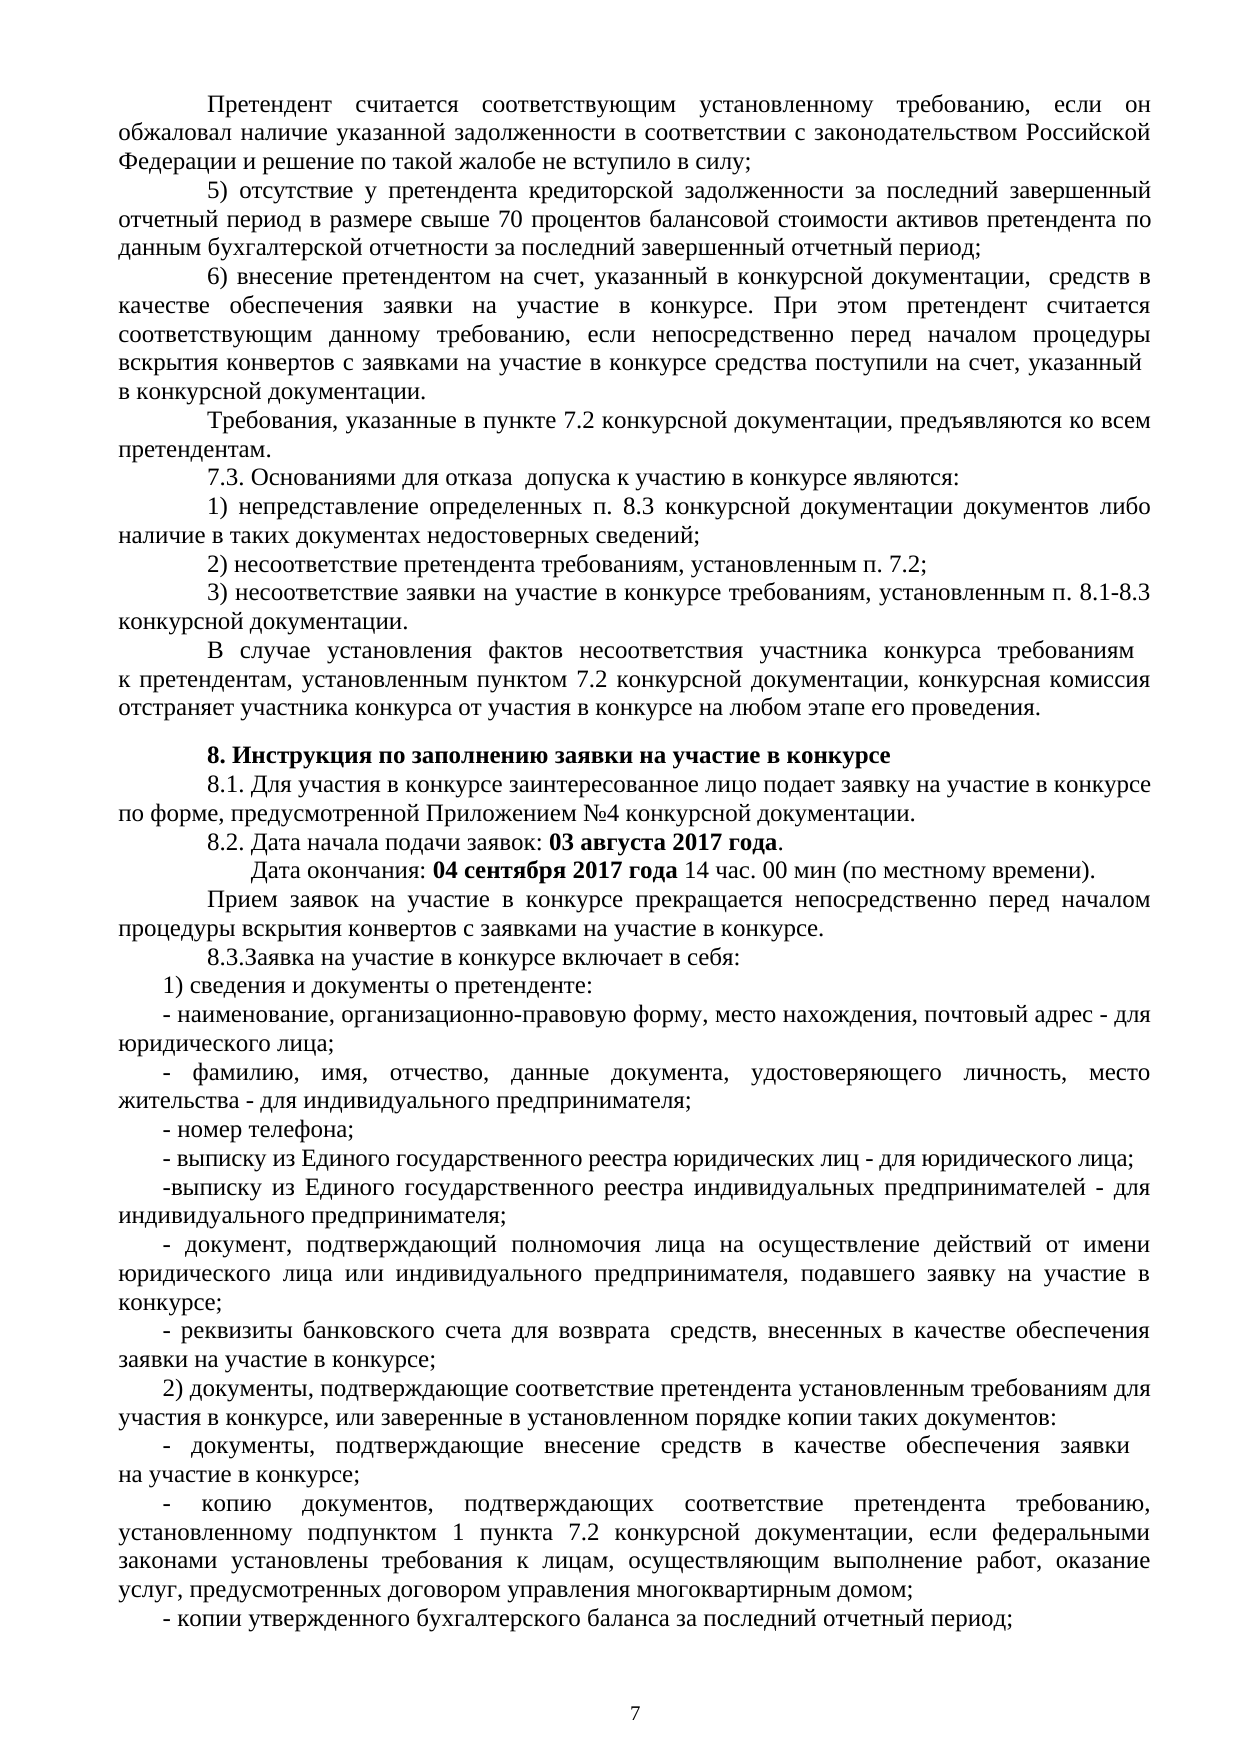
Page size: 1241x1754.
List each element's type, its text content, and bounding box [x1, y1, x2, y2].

text - выписку из Единого государственного реестра юридических лиц - для юридического лица; [118, 1143, 1152, 1172]
text - фамилию, имя, отчество, данные документа, удостоверяющего личность, место жительства - для индивидуального предпринимателя; [118, 1057, 1152, 1114]
text - документы, подтверждающие внесение средств в качестве обеспечения заявки на участие в конкурсе; [118, 1430, 1152, 1488]
text Прием заявок на участие в конкурсе прекращается непосредственно перед началом процедуры вскрытия конвертов с заявками на участие в конкурсе. [118, 884, 1152, 942]
text - документ, подтверждающий полномочия лица на осуществление действий от имени юридического лица или индивидуального предпринимателя, подавшего заявку на участие в конкурсе; [118, 1229, 1152, 1315]
text 8.2. Дата начала подачи заявок: 03 августа 2017 года. [118, 827, 1152, 855]
text 7.3. Основаниями для отказа допуска к участию в конкурсе являются: [118, 462, 1152, 491]
text 1) непредставление определенных п. 8.3 конкурсной документации документов либо наличие в таких документах недостоверных сведений; [118, 491, 1152, 549]
text 8. Инструкция по заполнению заявки на участие в конкурсе [118, 740, 1152, 769]
text -выписку из Единого государственного реестра индивидуальных предпринимателей - для индивидуального предпринимателя; [118, 1172, 1152, 1229]
text 8.3.Заявка на участие в конкурсе включает в себя: [118, 942, 1152, 970]
text 3) несоответствие заявки на участие в конкурсе требованиям, установленным п. 8.1-8.3 конкурсной документации. [118, 577, 1152, 635]
text 5) отсутствие у претендента кредиторской задолженности за последний завершенный отчетный период в размере свыше 70 процентов балансовой стоимости активов претендента по данным бухгалтерской отчетности за последний завершенный отчетный период; [118, 175, 1152, 261]
text Дата окончания: 04 сентября 2017 года 14 час. 00 мин (по местному времени). [118, 855, 1152, 884]
text Претендент считается соответствующим установленному требованию, если он обжаловал наличие указанной задолженности в соответствии с законодательством Российской Федерации и решение по такой жалобе не вступило в силу; [118, 89, 1152, 175]
text - номер телефона; [118, 1114, 1152, 1143]
text - копию документов, подтверждающих соответствие претендента требованию, установленному подпунктом 1 пункта 7.2 конкурсной документации, если федеральными законами установлены требования к лицам, осуществляющим выполнение работ, оказание услуг, предусмотренных договором управления многоквартирным домом; [118, 1488, 1152, 1603]
text 1) сведения и документы о претенденте: [118, 970, 1152, 999]
text Требования, указанные в пункте 7.2 конкурсной документации, предъявляются ко всем претендентам. [118, 405, 1152, 462]
text - копии утвержденного бухгалтерского баланса за последний отчетный период; [118, 1603, 1152, 1632]
text 2) документы, подтверждающие соответствие претендента установленным требованиям для участия в конкурсе, или заверенные в установленном порядке копии таких документов: [118, 1373, 1152, 1430]
text 8.1. Для участия в конкурсе заинтересованное лицо подает заявку на участие в конкурсе по форме, предусмотренной Приложением №4 конкурсной документации. [118, 769, 1152, 827]
text В случае установления фактов несоответствия участника конкурса требованиям к претендентам, установленным пунктом 7.2 конкурсной документации, конкурсная комиссия отстраняет участника конкурса от участия в конкурсе на любом этапе его проведения. [118, 635, 1152, 721]
text 2) несоответствие претендента требованиям, установленным п. 7.2; [118, 549, 1152, 577]
text 6) внесение претендентом на счет, указанный в конкурсной документации, средств в качестве обеспечения заявки на участие в конкурсе. При этом претендент считается соответствующим данному требованию, если непосредственно перед началом процедуры вскрытия конвертов с заявками на участие в конкурсе средства поступили на счет, указанный в конкурсной документации. [118, 261, 1152, 405]
text - реквизиты банковского счета для возврата средств, внесенных в качестве обеспечения заявки на участие в конкурсе; [118, 1315, 1152, 1373]
text - наименование, организационно-правовую форму, место нахождения, почтовый адрес - для юридического лица; [118, 999, 1152, 1057]
